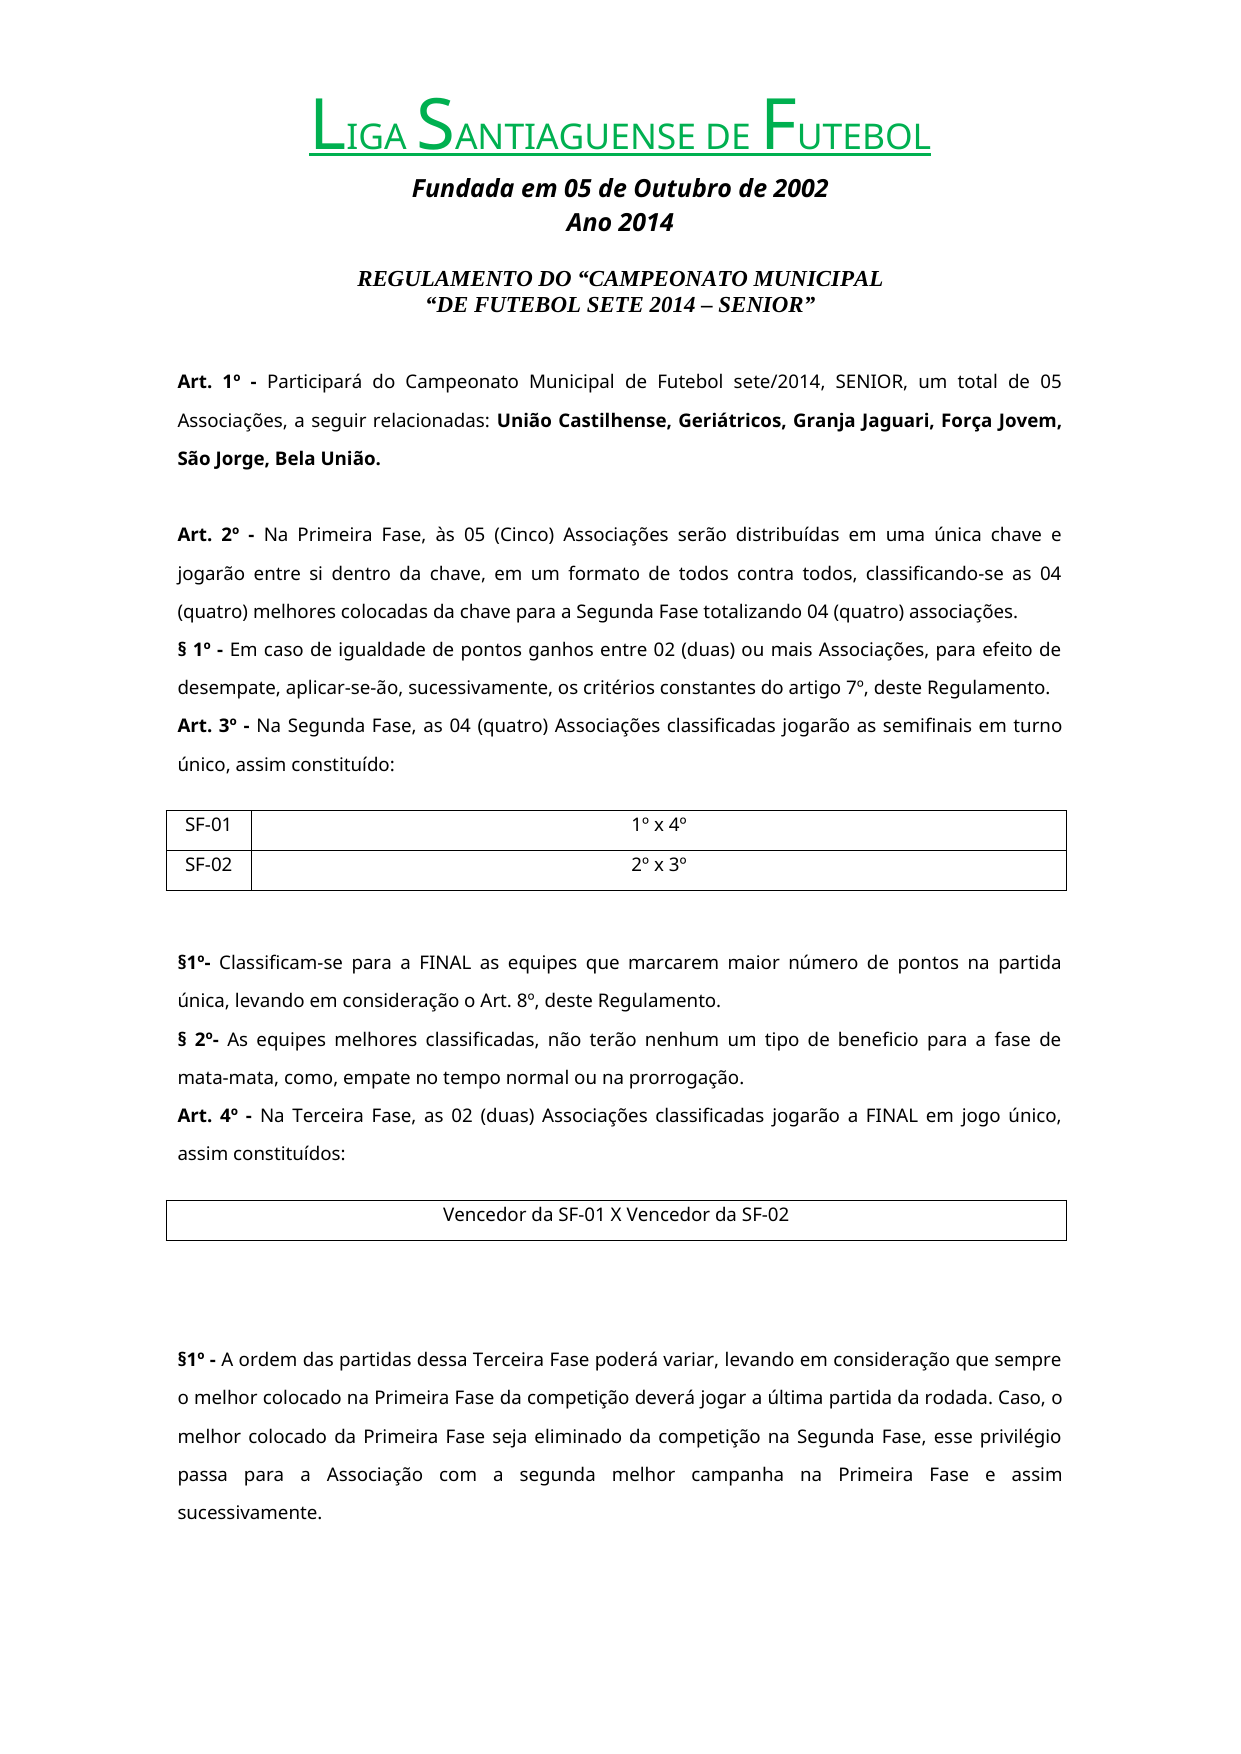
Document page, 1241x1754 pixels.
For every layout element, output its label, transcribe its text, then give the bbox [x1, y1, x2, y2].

text “DE FUTEBOL SETE 2014 – SENIOR” [177, 291, 1063, 317]
table_header Vencedor da SF-01 X Vencedor da SF-02 [167, 1201, 1066, 1239]
text §1º- Classificam-se para a FINAL as equipes que marcarem maior número de pontos na partida única, levando em consideração o Art. 8º, deste Regulamento. [177, 949, 1063, 1013]
text Art. 1º - Participará do Campeonato Municipal de Futebol sete/2014, SENIOR, um total de 05 Associações, a seguir relacionadas: União Castilhense, Geriátricos, Granja Jaguari, Força Jovem, São Jorge, Bela União. [177, 369, 1063, 471]
table_cell SF-02 [167, 851, 251, 889]
text § 2º- As equipes melhores classificadas, não terão nenhum um tipo de beneficio para a fase de mata-mata, como, empate no tempo normal ou na prorrogação. [177, 1026, 1063, 1090]
table_header 1º x 4º [252, 811, 1066, 850]
text REGULAMENTO DO “CAMPEONATO MUNICIPAL [177, 265, 1063, 291]
text Art. 4º - Na Terceira Fase, as 02 (duas) Associações classificadas jogarão a FINAL em jogo único, assim constituídos: [177, 1102, 1063, 1166]
text § 1º - Em caso de igualdade de pontos ganhos entre 02 (duas) ou mais Associações, para efeito de desempate, aplicar-se-ão, sucessivamente, os critérios constantes do artigo 7º, deste Regulamento. [177, 636, 1063, 700]
table_cell 2º x 3º [252, 851, 1066, 889]
text §1º - A ordem das partidas dessa Terceira Fase poderá variar, levando em consideração que sempre o melhor colocado na Primeira Fase da competição deverá jogar a última partida da rodada. Caso, o melhor colocado da Primeira Fase seja eliminado da competição na Segunda Fase, esse privilégio passa para a Associação com a segunda melhor campanha na Primeira Fase e assim sucessivamente. [177, 1346, 1063, 1525]
table_header SF-01 [167, 811, 251, 850]
text Art. 3º - Na Segunda Fase, as 04 (quatro) Associações classificadas jogarão as semifinais em turno único, assim constituído: [177, 713, 1063, 777]
text Art. 2º - Na Primeira Fase, às 05 (Cinco) Associações serão distribuídas em uma única chave e jogarão entre si dentro da chave, em um formato de todos contra todos, classificando-se as 04 (quatro) melhores colocadas da chave para a Segunda Fase totalizando 04 (quatro) associações. [177, 522, 1063, 624]
